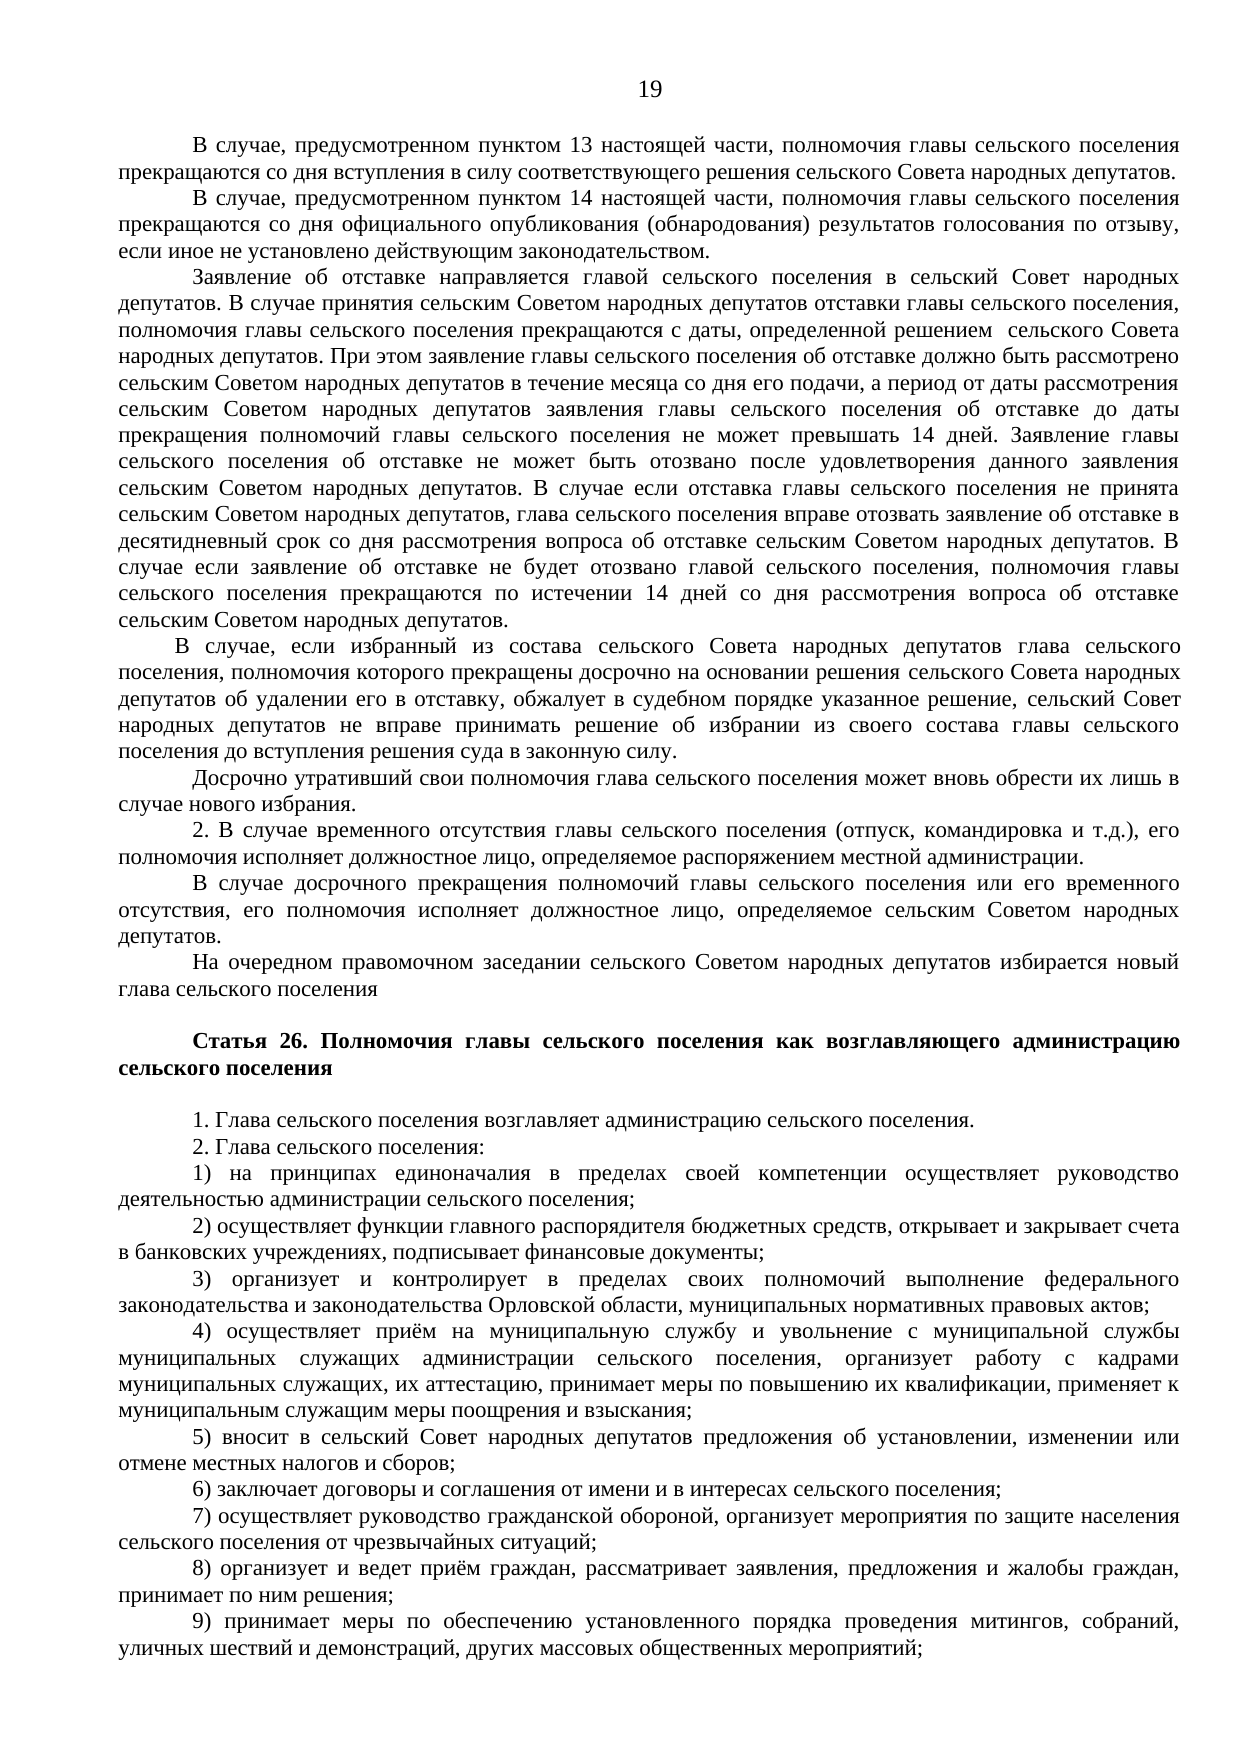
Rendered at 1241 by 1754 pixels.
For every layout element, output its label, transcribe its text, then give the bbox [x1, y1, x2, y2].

text 2. Глава сельского поселения: [118, 1133, 1181, 1159]
text 5) вносит в сельский Совет народных депутатов предложения об установлении, изменении или отмене местных налогов и сборов; [118, 1423, 1181, 1475]
text На очередном правомочном заседании сельского Советом народных депутатов избирается новый глава сельского поселения [118, 948, 1181, 1001]
text В случае, предусмотренном пунктом 13 настоящей части, полномочия главы сельского поселения прекращаются со дня вступления в силу соответствующего решения сельского Совета народных депутатов. [118, 131, 1181, 184]
text 3) организует и контролирует в пределах своих полномочий выполнение федерального законодательства и законодательства Орловской области, муниципальных нормативных правовых актов; [118, 1264, 1181, 1317]
text 8) организует и ведет приём граждан, рассматривает заявления, предложения и жалобы граждан, принимает по ним решения; [118, 1554, 1181, 1607]
text Заявление об отставке направляется главой сельского поселения в сельский Совет народных депутатов. В случае принятия сельским Советом народных депутатов отставки главы сельского поселения, полномочия главы сельского поселения прекращаются с даты, определенной решением сельского Совета народных депутатов. При этом заявление главы сельского поселения об отставке должно быть рассмотрено сельским Советом народных депутатов в течение месяца со дня его подачи, а период от даты рассмотрения сельским Советом народных депутатов заявления главы сельского поселения об отставке до даты прекращения полномочий главы сельского поселения не может превышать 14 дней. Заявление главы сельского поселения об отставке не может быть отозвано после удовлетворения данного заявления сельским Советом народных депутатов. В случае если отставка главы сельского поселения не принята сельским Советом народных депутатов, глава сельского поселения вправе отозвать заявление об отставке в десятидневный срок со дня рассмотрения вопроса об отставке сельским Советом народных депутатов. В случае если заявление об отставке не будет отозвано главой сельского поселения, полномочия главы сельского поселения прекращаются по истечении 14 дней со дня рассмотрения вопроса об отставке сельским Советом народных депутатов. [118, 263, 1181, 632]
text В случае досрочного прекращения полномочий главы сельского поселения или его временного отсутствия, его полномочия исполняет должностное лицо, определяемое сельским Советом народных депутатов. [118, 869, 1181, 948]
text 2) осуществляет функции главного распорядителя бюджетных средств, открывает и закрывает счета в банковских учреждениях, подписывает финансовые документы; [118, 1212, 1181, 1264]
text 4) осуществляет приём на муниципальную службу и увольнение с муниципальной службы муниципальных служащих администрации сельского поселения, организует работу с кадрами муниципальных служащих, их аттестацию, принимает меры по повышению их квалификации, применяет к муниципальным служащим меры поощрения и взыскания; [118, 1317, 1181, 1423]
text 7) осуществляет руководство гражданской обороной, организует мероприятия по защите населения сельского поселения от чрезвычайных ситуаций; [118, 1502, 1181, 1554]
text 9) принимает меры по обеспечению установленного порядка проведения митингов, собраний, уличных шествий и демонстраций, других массовых общественных мероприятий; [118, 1607, 1181, 1660]
text Досрочно утративший свои полномочия глава сельского поселения может вновь обрести их лишь в случае нового избрания. [118, 764, 1181, 817]
text 2. В случае временного отсутствия главы сельского поселения (отпуск, командировка и т.д.), его полномочия исполняет должностное лицо, определяемое распоряжением местной администрации. [118, 817, 1181, 869]
text 6) заключает договоры и соглашения от имени и в интересах сельского поселения; [118, 1475, 1181, 1502]
text 1) на принципах единоначалия в пределах своей компетенции осуществляет руководство деятельностью администрации сельского поселения; [118, 1159, 1181, 1212]
text В случае, если избранный из состава сельского Совета народных депутатов глава сельского поселения, полномочия которого прекращены досрочно на основании решения сельского Совета народных депутатов об удалении его в отставку, обжалует в судебном порядке указанное решение, сельский Совет народных депутатов не вправе принимать решение об избрании из своего состава главы сельского поселения до вступления решения суда в законную силу. [118, 632, 1181, 764]
text 1. Глава сельского поселения возглавляет администрацию сельского поселения. [118, 1106, 1181, 1133]
text В случае, предусмотренном пунктом 14 настоящей части, полномочия главы сельского поселения прекращаются со дня официального опубликования (обнародования) результатов голосования по отзыву, если иное не установлено действующим законодательством. [118, 184, 1181, 263]
text Статья 26. Полномочия главы сельского поселения как возглавляющего администрацию сельского поселения [118, 1027, 1181, 1080]
